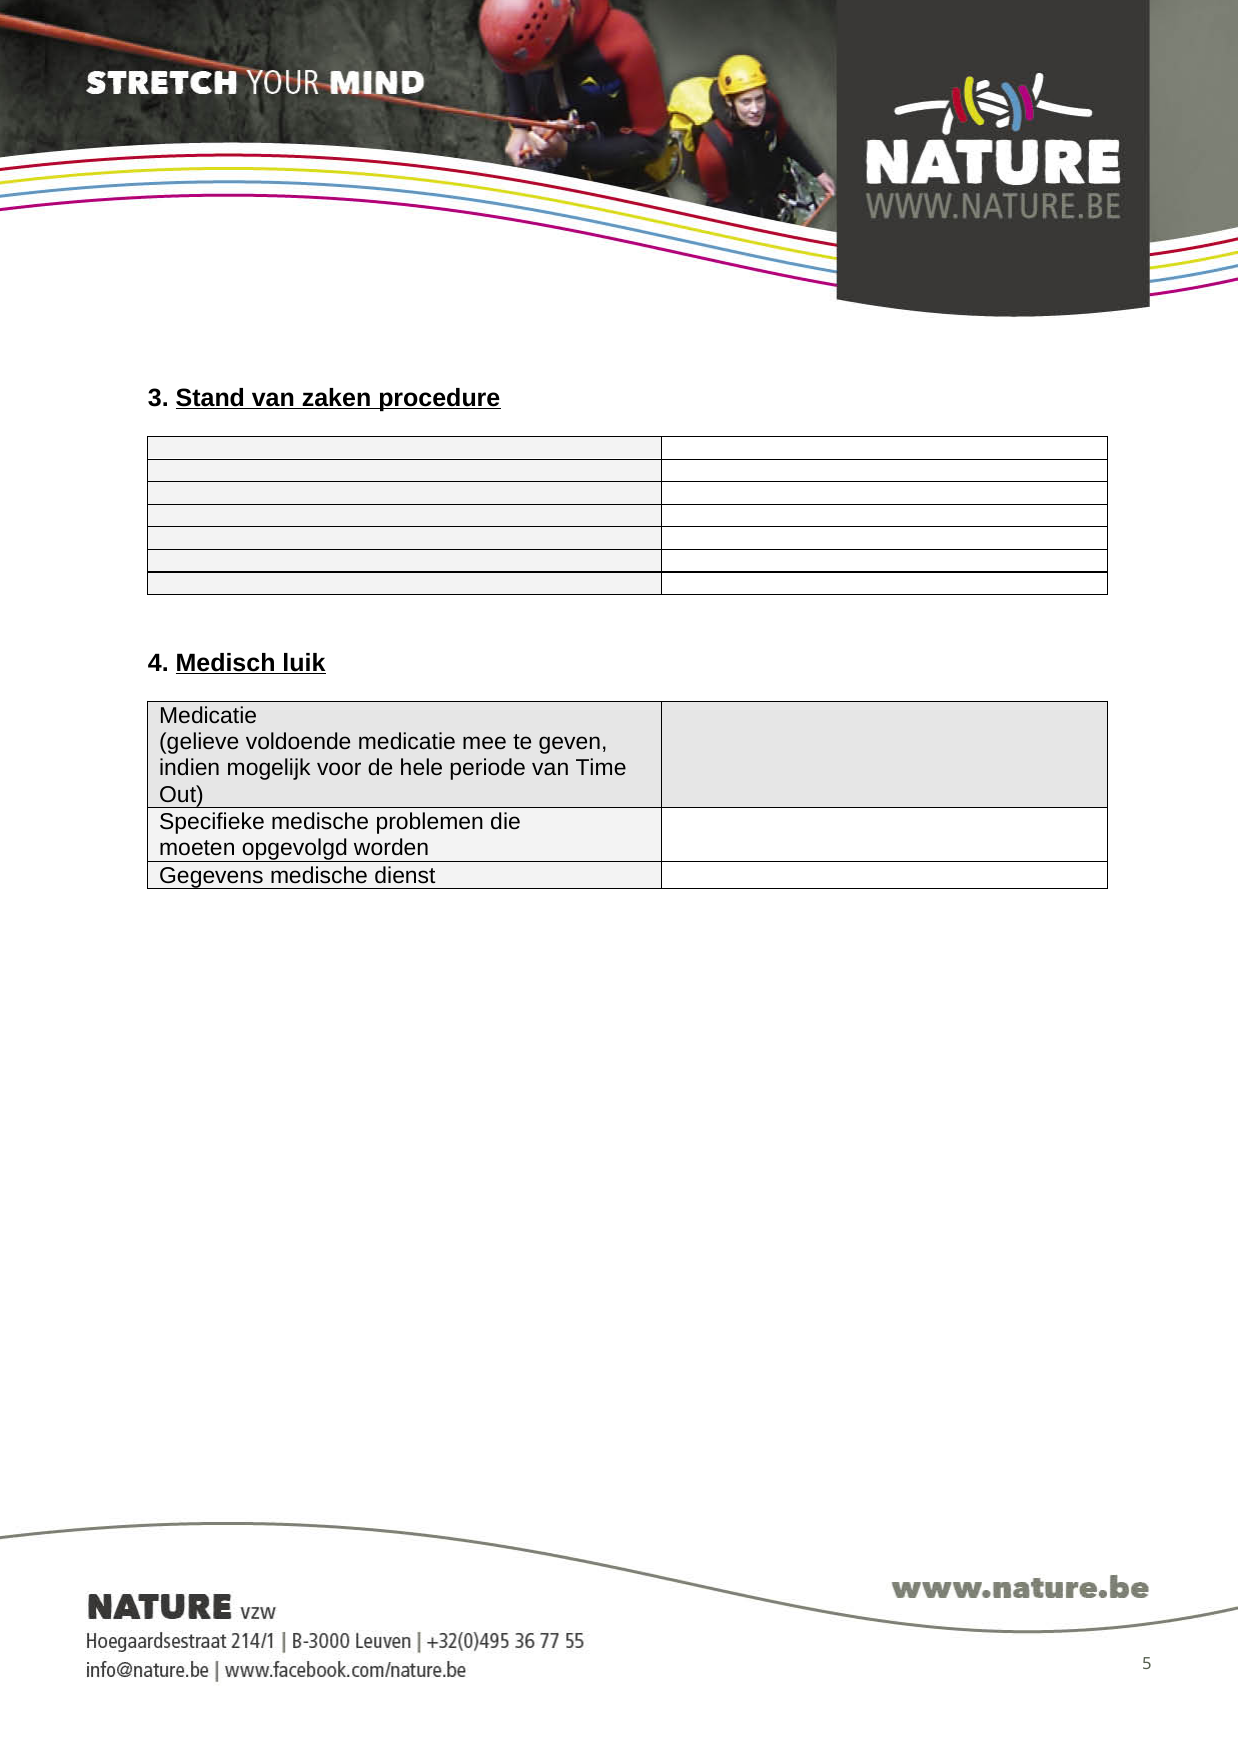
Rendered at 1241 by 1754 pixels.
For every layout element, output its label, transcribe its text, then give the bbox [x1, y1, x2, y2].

table_cell [662, 482, 1107, 504]
table_cell [662, 573, 1107, 594]
table_cell [148, 573, 661, 594]
table_header Medicatie (gelieve voldoende medicatie mee te geven, indien mogelijk voor de hele periode van Time Out) [148, 702, 661, 807]
table_cell [148, 550, 661, 571]
table_cell [662, 862, 1107, 888]
table_cell Specifieke medische problemen die moeten opgevolgd worden [148, 808, 661, 861]
table_cell Gegevens medische dienst [148, 862, 661, 888]
table_cell [148, 527, 661, 549]
table_cell [662, 505, 1107, 526]
text 3. Stand van zaken procedure [148, 383, 1152, 412]
table_cell [662, 550, 1107, 571]
table_cell [662, 527, 1107, 549]
table_cell [662, 437, 1107, 458]
table_cell [148, 482, 661, 504]
table_cell [662, 808, 1107, 861]
table_header [662, 702, 1107, 807]
table_cell [148, 460, 661, 481]
table_cell [148, 437, 661, 458]
table_cell [662, 460, 1107, 481]
text 4. Medisch luik [148, 648, 1152, 677]
picture [0, 0, 1238, 1752]
table_cell [148, 505, 661, 526]
